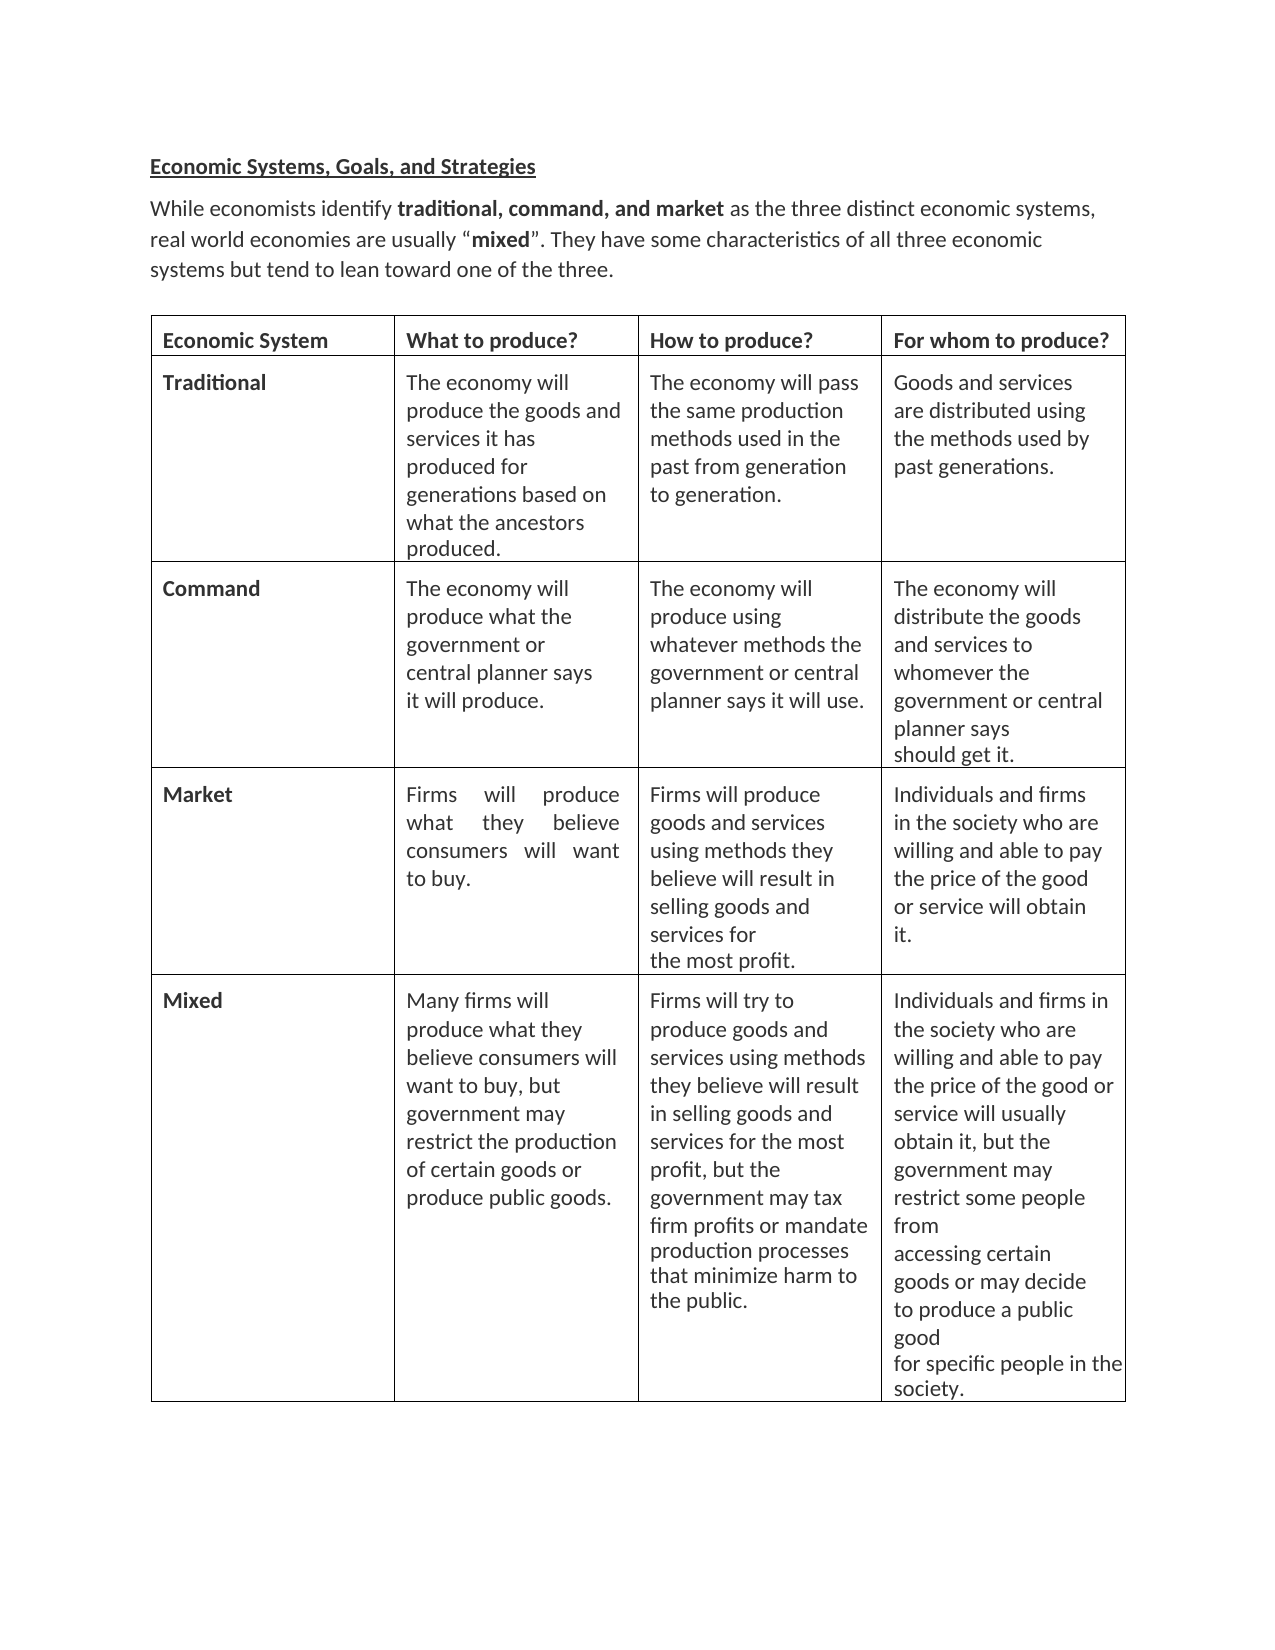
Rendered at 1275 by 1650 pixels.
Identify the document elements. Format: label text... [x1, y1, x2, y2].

table_cell Firms will try to produce goods and services using methods they believe will result in selling goods and services for the most profit, but the government may tax firm profits or mandate production processes that minimize harm to the public. [639, 975, 881, 1401]
table_header Economic System [152, 316, 394, 354]
table_cell Many firms will produce what they believe consumers will want to buy, but government may restrict the production of certain goods or produce public goods. [395, 975, 638, 1401]
table_cell The economy will distribute the goods and services to whomever the government or central planner says should get it. [882, 562, 1125, 767]
text While economists identify traditional, command, and market as the three distinct economic systems, real world economies are usually “mixed”. They have some characteristics of all three economic systems but tend to lean toward one of the three. [150, 194, 1114, 283]
table_cell The economy will pass the same production methods used in the past from generation to generation. [639, 356, 881, 561]
table_cell The economy will produce what the government or central planner says it will produce. [395, 562, 638, 767]
table_cell Market [152, 768, 394, 973]
table_cell Command [152, 562, 394, 767]
table_cell Goods and services are distributed using the methods used by past generations. [882, 356, 1125, 561]
table_cell Mixed [152, 975, 394, 1401]
table_header How to produce? [639, 316, 881, 354]
table_cell Firms will produce what they believe consumers will want to buy. [395, 768, 638, 973]
table_cell Traditional [152, 356, 394, 561]
table_header For whom to produce? [882, 316, 1125, 354]
table_header What to produce? [395, 316, 638, 354]
table_cell Firms will produce goods and services using methods they believe will result in selling goods and services for the most profit. [639, 768, 881, 973]
text Economic Systems, Goals, and Strategies [150, 152, 1114, 180]
table_cell The economy will produce using whatever methods the government or central planner says it will use. [639, 562, 881, 767]
table_cell The economy will produce the goods and services it has produced for generations based on what the ancestors produced. [395, 356, 638, 561]
table_cell Individuals and firms in the society who are willing and able to pay the price of the good or service will obtain it. [882, 768, 1125, 973]
table_cell Individuals and firms in the society who are willing and able to pay the price of the good or service will usually obtain it, but the government may restrict some people from accessing certain goods or may decide to produce a public good for specific people in the society. [882, 975, 1125, 1401]
